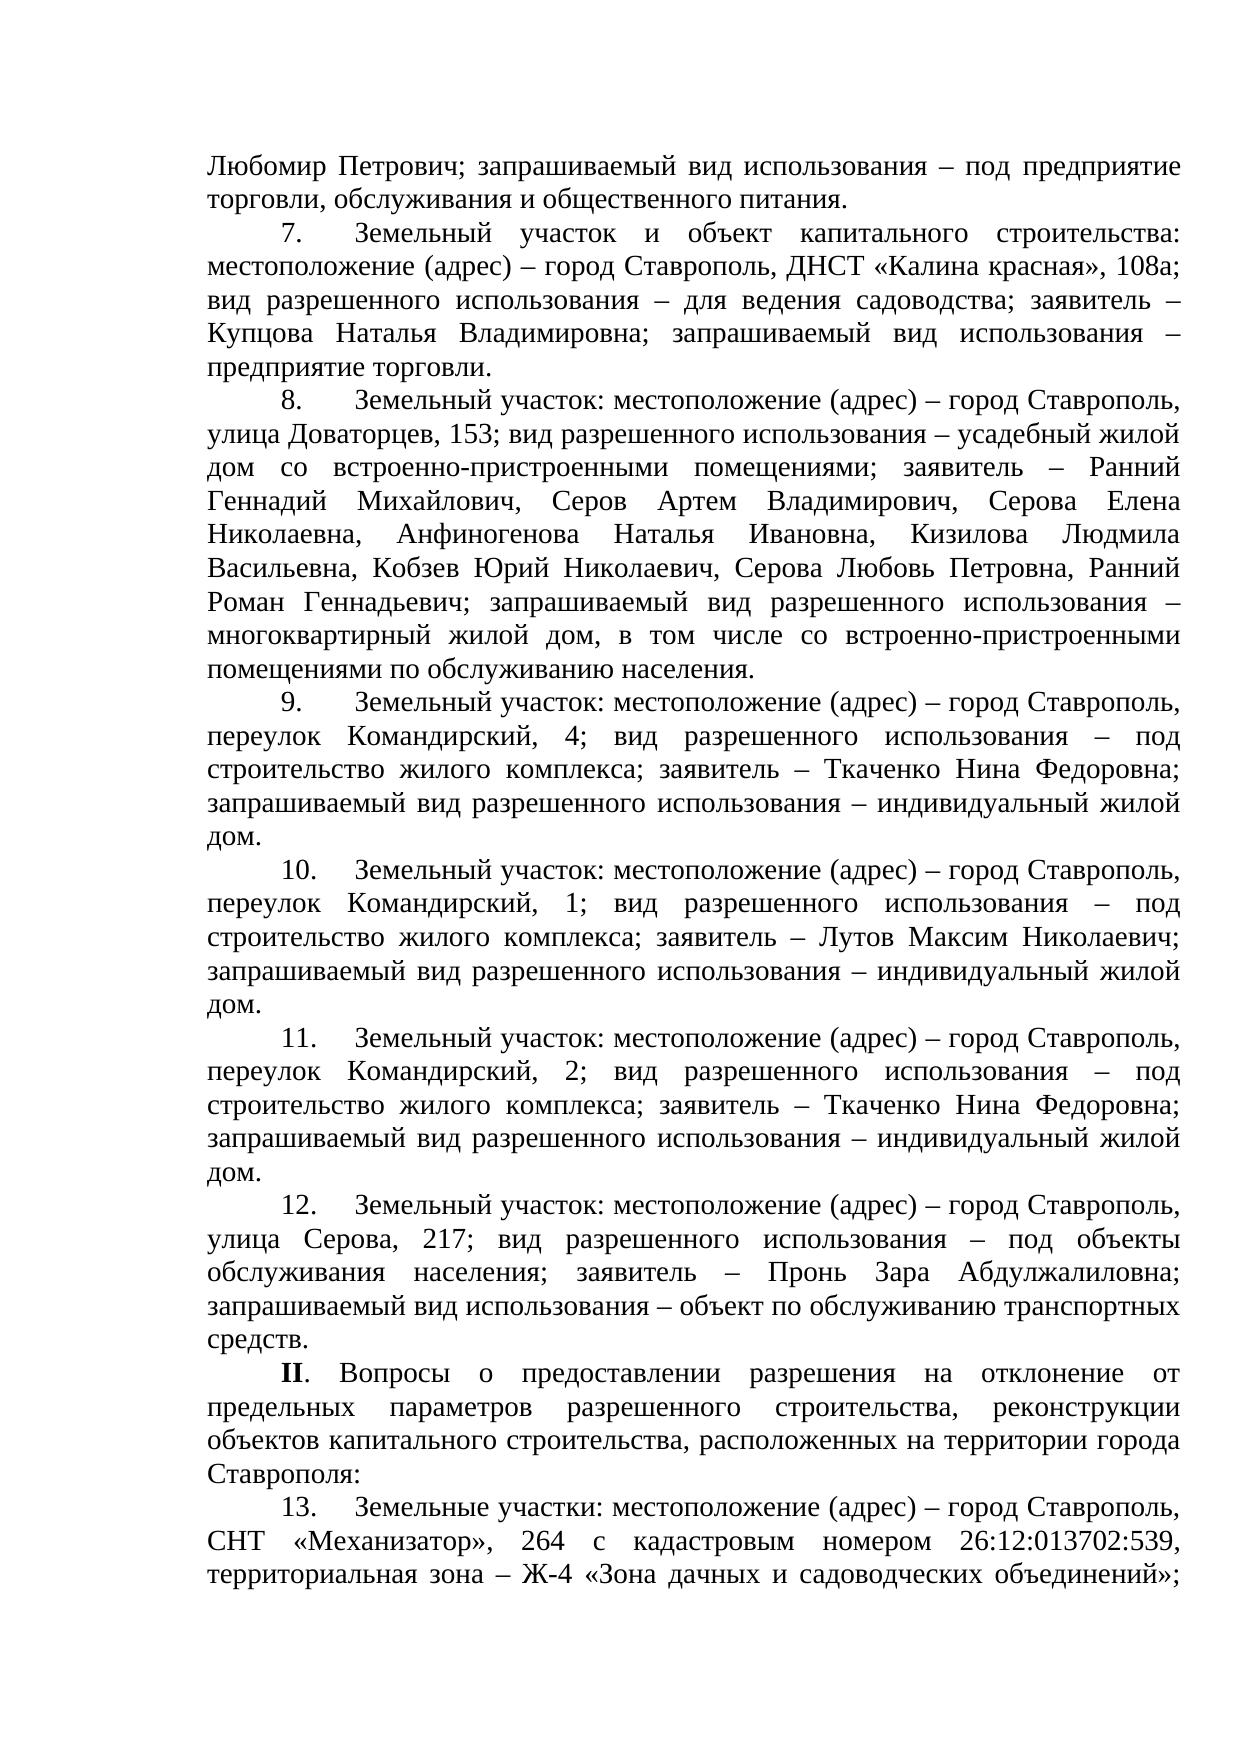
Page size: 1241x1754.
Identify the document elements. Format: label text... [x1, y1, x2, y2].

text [207, 148, 1181, 215]
text 8. Земельный участок: местоположение (адрес) – город Ставрополь, улица Доваторцев, 153; вид разрешенного использования – усадебный жилой дом со встроенно-пристроенными помещениями; заявитель – Ранний Геннадий Михайлович, Серов Артем Владимирович, Серова Елена Николаевна, Анфиногенова Наталья Ивановна, Кизилова Людмила Васильевна, Кобзев Юрий Николаевич, Серова Любовь Петровна, Ранний Роман Геннадьевич; запрашиваемый вид разрешенного использования – многоквартирный жилой дом, в том числе со встроенно-пристроенными помещениями по обслуживанию населения. [207, 382, 1181, 684]
text II. Вопросы о предоставлении разрешения на отклонение от предельных параметров разрешенного строительства, реконструкции объектов капитального строительства, расположенных на территории города Ставрополя: [207, 1355, 1181, 1489]
text 7. Земельный участок и объект капитального строительства: местоположение (адрес) – город Ставрополь, ДНСТ «Калина красная», 108а; вид разрешенного использования – для ведения садоводства; заявитель – Купцова Наталья Владимировна; запрашиваемый вид использования – предприятие торговли. [207, 215, 1181, 382]
text 10. Земельный участок: местоположение (адрес) – город Ставрополь, переулок Командирский, 1; вид разрешенного использования – под строительство жилого комплекса; заявитель – Лутов Максим Николаевич; запрашиваемый вид разрешенного использования – индивидуальный жилой дом. [207, 852, 1181, 1020]
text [207, 1489, 1181, 1590]
text 11. Земельный участок: местоположение (адрес) – город Ставрополь, переулок Командирский, 2; вид разрешенного использования – под строительство жилого комплекса; заявитель – Ткаченко Нина Федоровна; запрашиваемый вид разрешенного использования – индивидуальный жилой дом. [207, 1020, 1181, 1187]
text 9. Земельный участок: местоположение (адрес) – город Ставрополь, переулок Командирский, 4; вид разрешенного использования – под строительство жилого комплекса; заявитель – Ткаченко Нина Федоровна; запрашиваемый вид разрешенного использования – индивидуальный жилой дом. [207, 684, 1181, 852]
text 12. Земельный участок: местоположение (адрес) – город Ставрополь, улица Серова, 217; вид разрешенного использования – под объекты обслуживания населения; заявитель – Пронь Зара Абдулжалиловна; запрашиваемый вид использования – объект по обслуживанию транспортных средств. [207, 1187, 1181, 1355]
